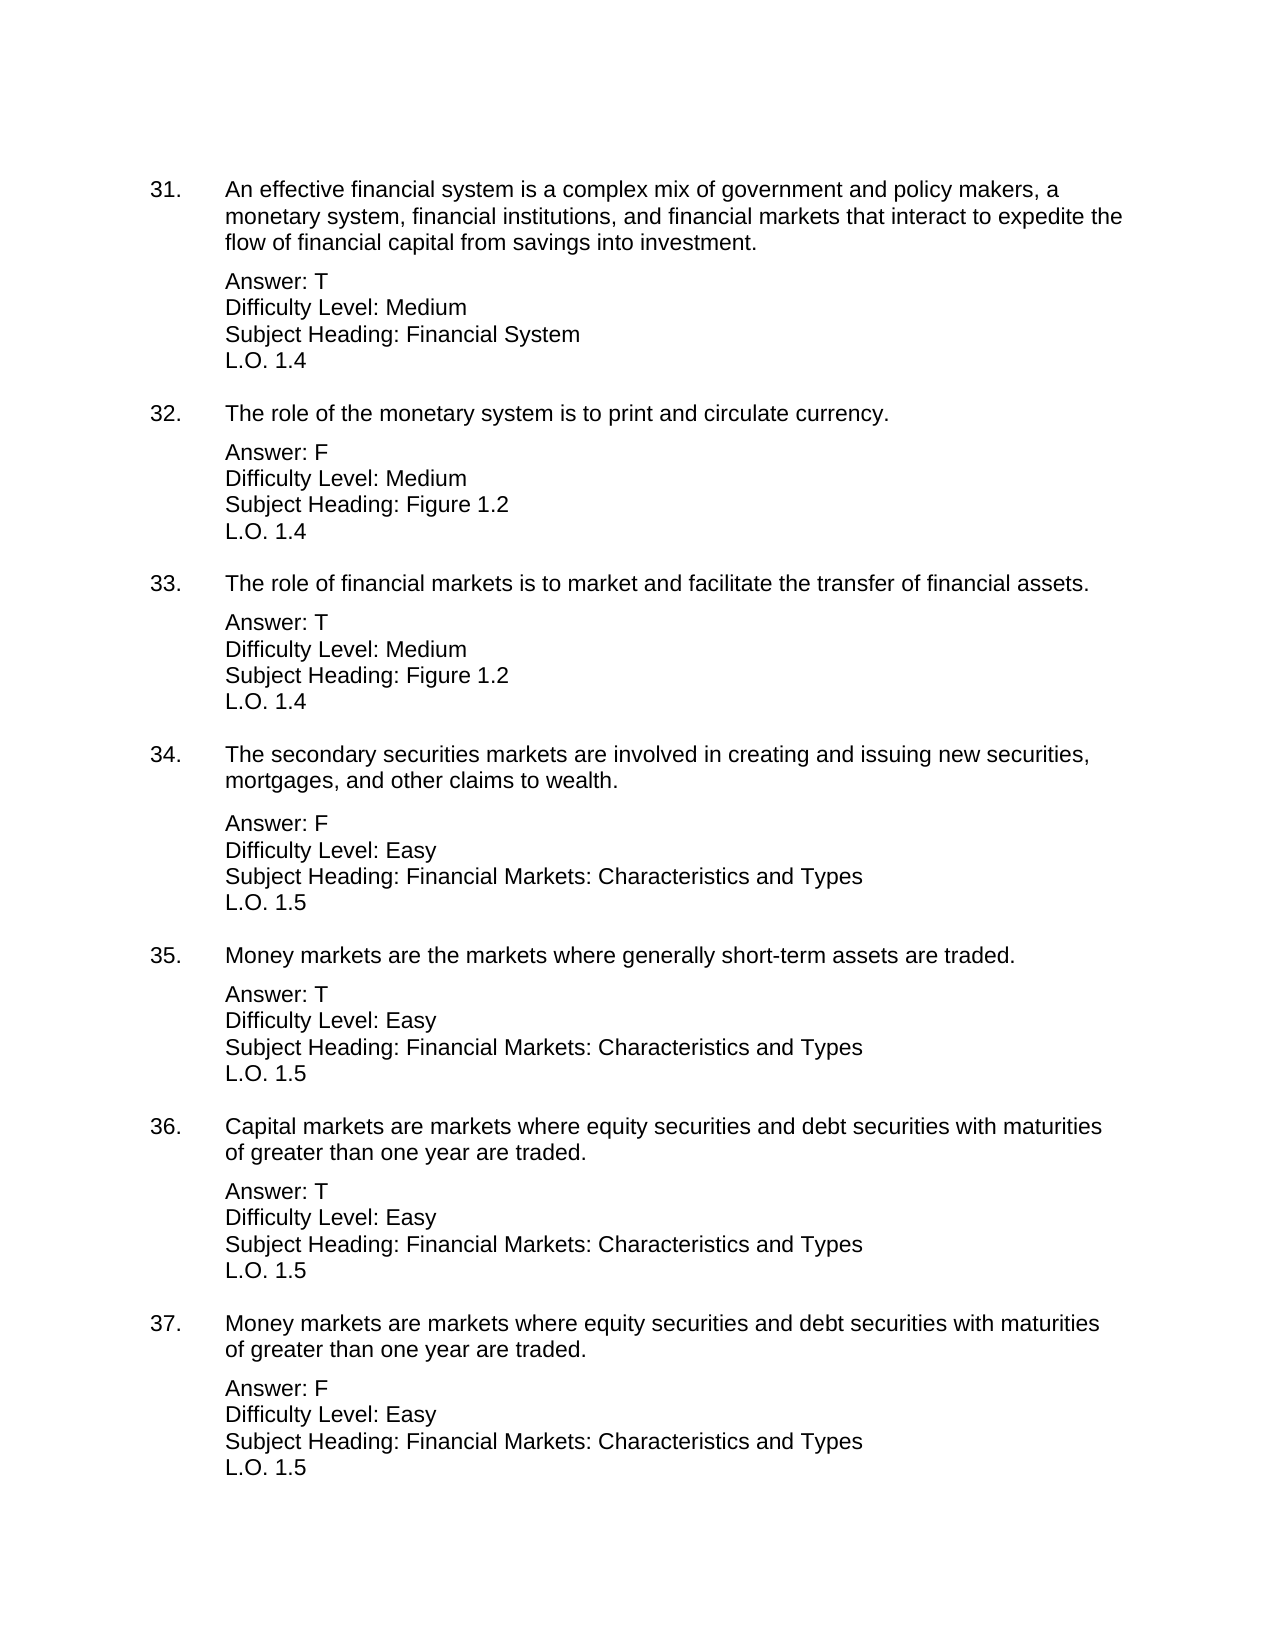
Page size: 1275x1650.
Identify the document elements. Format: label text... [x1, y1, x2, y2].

text 32. The role of the monetary system is to print and circulate currency. [150, 400, 1125, 426]
text 36. Capital markets are markets where equity securities and debt securities with maturities of greater than one year are traded. [150, 1113, 1125, 1165]
text Subject Heading: Figure 1.2 [150, 491, 1125, 518]
text L.O. 1.5 [150, 1060, 1125, 1086]
text Answer: F [150, 438, 1125, 465]
text L.O. 1.5 [150, 1257, 1125, 1283]
text Subject Heading: Financial System [150, 321, 1125, 347]
text Answer: T [150, 268, 1125, 294]
text Difficulty Level: Medium [150, 294, 1125, 321]
text L.O. 1.4 [150, 688, 1125, 714]
text Subject Heading: Financial Markets: Characteristics and Types [150, 863, 1125, 889]
text 31. An effective financial system is a complex mix of government and policy makers, a monetary system, financial institutions, and financial markets that interact to expedite the flow of financial capital from savings into investment. [150, 176, 1125, 255]
text Answer: F [150, 1375, 1125, 1401]
text L.O. 1.4 [150, 347, 1125, 373]
text 35. Money markets are the markets where generally short-term assets are traded. [150, 942, 1125, 968]
text Difficulty Level: Medium [150, 465, 1125, 491]
text L.O. 1.5 [150, 889, 1125, 916]
text Difficulty Level: Easy [150, 1007, 1125, 1034]
text Difficulty Level: Easy [150, 1401, 1125, 1428]
text 34. The secondary securities markets are involved in creating and issuing new securities, mortgages, and other claims to wealth. [150, 741, 1125, 794]
text Difficulty Level: Medium [150, 636, 1125, 662]
text L.O. 1.4 [150, 518, 1125, 544]
text Answer: T [150, 981, 1125, 1007]
text 37. Money markets are markets where equity securities and debt securities with maturities of greater than one year are traded. [150, 1310, 1125, 1362]
text L.O. 1.5 [150, 1454, 1125, 1480]
text Difficulty Level: Easy [150, 837, 1125, 863]
text Answer: F [150, 810, 1125, 837]
text Subject Heading: Financial Markets: Characteristics and Types [150, 1231, 1125, 1257]
text 33. The role of financial markets is to market and facilitate the transfer of financial assets. [150, 570, 1125, 597]
text Subject Heading: Figure 1.2 [150, 662, 1125, 688]
text Difficulty Level: Easy [150, 1204, 1125, 1231]
text Subject Heading: Financial Markets: Characteristics and Types [150, 1428, 1125, 1454]
text Answer: T [150, 609, 1125, 636]
text Answer: T [150, 1178, 1125, 1204]
text Subject Heading: Financial Markets: Characteristics and Types [150, 1034, 1125, 1060]
